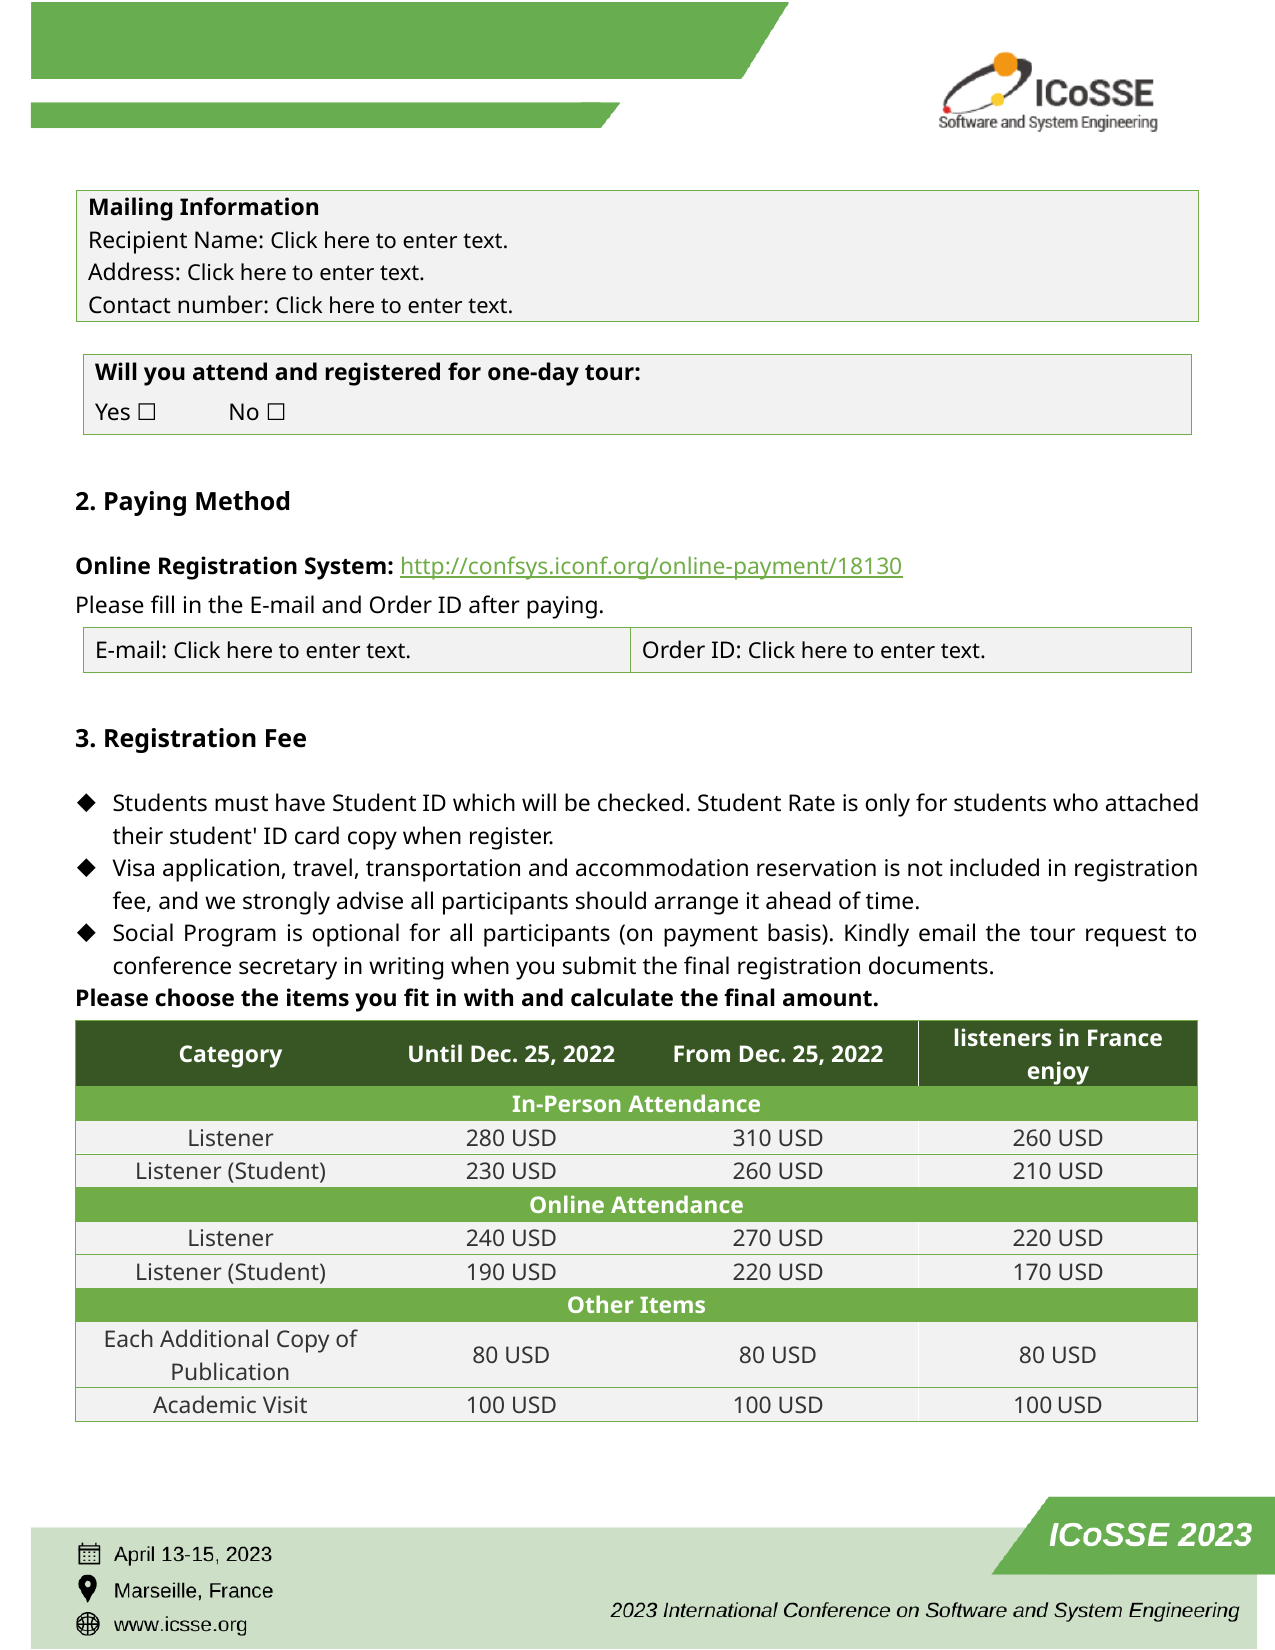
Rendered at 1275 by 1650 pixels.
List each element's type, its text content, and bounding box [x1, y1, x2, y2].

table_cell Online Attendance [76, 1188, 1197, 1221]
table_cell 280 USD [385, 1121, 637, 1153]
text 3. Registration Fee [75, 705, 1200, 770]
list Social Program is optional for all participants (on payment basis). Kindly email the tour request to conference secretary in writing when you submit the final registration documents. [75, 917, 1200, 982]
table_header Order ID: [631, 628, 1191, 672]
table_cell Listener (Student) [76, 1155, 385, 1187]
table_cell In-Person Attendance [76, 1088, 1197, 1120]
table_cell 220 USD [637, 1255, 918, 1288]
text Please fill in the E-mail and Order ID after paying. [75, 588, 1200, 620]
table_header Will you attend and registered for one-day tour: Yes No [84, 355, 1191, 434]
table_cell 210 USD [919, 1155, 1197, 1187]
table_cell 230 USD [385, 1155, 637, 1187]
table_header E-mail: [84, 628, 630, 672]
table_cell 260 USD [919, 1121, 1197, 1153]
table_cell 190 USD [385, 1255, 637, 1288]
table_cell USD [919, 1388, 1197, 1421]
table_cell 260 USD [637, 1155, 918, 1187]
table_cell Listener (Student) [76, 1255, 385, 1288]
table_cell 100 USD [637, 1388, 918, 1421]
table_header Category [76, 1021, 385, 1086]
list Students must have Student ID which will be checked. Student Rate is only for students who attached their student' ID card copy when register. [75, 787, 1200, 852]
table_cell Other Items [76, 1289, 1197, 1321]
table_cell 310 USD [637, 1121, 918, 1153]
text 2. Paying Method [75, 468, 1200, 533]
table_cell 220 USD [919, 1222, 1197, 1254]
table_header Until Dec. 25, 2022 [385, 1021, 637, 1086]
picture [2, 2, 1275, 1649]
table_cell 270 USD [637, 1222, 918, 1254]
table_cell 80 USD [385, 1322, 637, 1387]
table_cell 100 USD [385, 1388, 637, 1421]
list Visa application, travel, transportation and accommodation reservation is not included in registration fee, and we strongly advise all participants should arrange it ahead of time. [75, 852, 1200, 917]
table_cell 80 USD [919, 1322, 1197, 1387]
text Please choose the items you fit in with and calculate the final amount. [75, 982, 1200, 1014]
table_cell Academic Visit [76, 1388, 385, 1421]
table_cell Mailing Information Recipient Name: Address: Contact number: [77, 191, 1198, 321]
table_header listeners in France enjoy [919, 1021, 1197, 1086]
table_cell Listener [76, 1121, 385, 1153]
table_cell Listener [76, 1222, 385, 1254]
table_cell Each Additional Copy of Publication [76, 1322, 385, 1387]
table_header From Dec. 25, 2022 [637, 1021, 918, 1086]
text Online Registration System: http://confsys.iconf.org/online-payment/18130 [75, 549, 1200, 582]
table_cell 80 USD [637, 1322, 918, 1387]
table_cell 240 USD [385, 1222, 637, 1254]
table_cell 170 USD [919, 1255, 1197, 1288]
